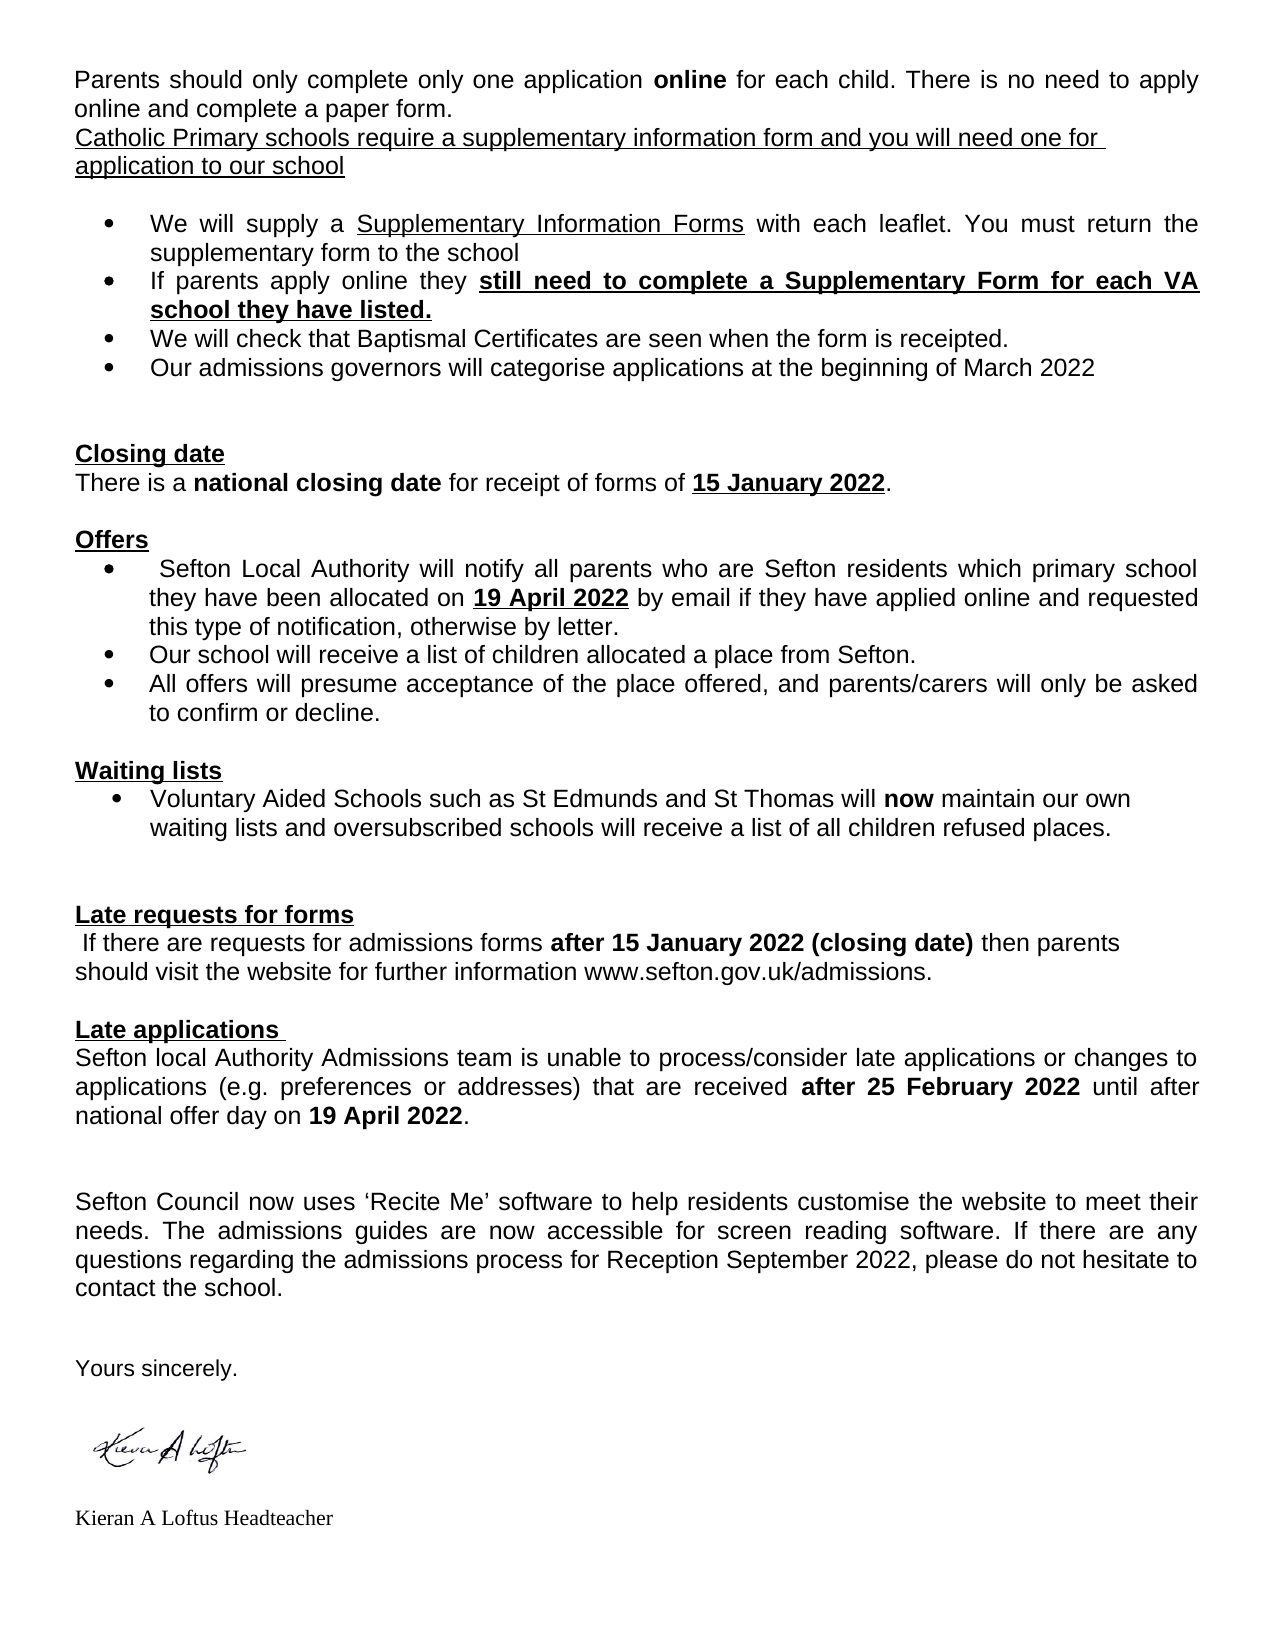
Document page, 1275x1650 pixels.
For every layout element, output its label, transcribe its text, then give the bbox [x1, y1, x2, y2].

text Sefton Council now uses ‘Recite Me’ software to help residents customise the website to meet their needs. The admissions guides are now accessible for screen reading software. If there are any questions regarding the admissions process for Reception September 2022, please do not hesitate to contact the school. [75, 1187, 1200, 1302]
text Yours sincerely. [75, 1355, 1200, 1381]
text Closing date [75, 439, 1200, 468]
text Late applications [75, 1014, 1200, 1043]
list We will check that Baptismal Certificates are seen when the form is receipted. [104, 324, 1200, 353]
text Parents should only complete only one application online for each child. There is no need to apply online and complete a paper form. [74, 65, 1200, 122]
text If there are requests for admissions forms after 15 January 2022 (closing date) then parents should visit the website for further information www.sefton.gov.uk/admissions. [75, 928, 1200, 986]
picture [75, 1407, 261, 1480]
text Catholic Primary schools require a supplementary information form and you will need one for application to our school [75, 122, 1200, 180]
text Kieran A Loftus Headteacher [75, 1504, 1200, 1530]
text Late requests for forms [75, 899, 1200, 928]
text Sefton local Authority Admissions team is unable to process/consider late applications or changes to applications (e.g. preferences or addresses) that are received after 25 February 2022 until after national offer day on 19 April 2022. [75, 1043, 1200, 1129]
list Sefton Local Authority will notify all parents who are Sefton residents which primary school they have been allocated on 19 April 2022 by email if they have applied online and requested this type of notification, otherwise by letter. [104, 554, 1200, 641]
list We will supply a Supplementary Information Forms with each leaflet. You must return the supplementary form to the school [104, 209, 1200, 266]
list Our school will receive a list of children allocated a place from Sefton. [104, 641, 1200, 669]
text There is a national closing date for receipt of forms of 15 January 2022. [75, 468, 1200, 497]
list If parents apply online they still need to complete a Supplementary Form for each VA school they have listed. [104, 266, 1200, 324]
text Offers [75, 525, 1200, 554]
text Waiting lists [75, 756, 1200, 784]
list Our admissions governors will categorise applications at the beginning of March 2022 [104, 353, 1200, 382]
list Voluntary Aided Schools such as St Edmunds and St Thomas will now maintain our own waiting lists and oversubscribed schools will receive a list of all children refused places. [112, 784, 1200, 842]
list All offers will presume acceptance of the place offered, and parents/carers will only be asked to confirm or decline. [104, 669, 1200, 727]
